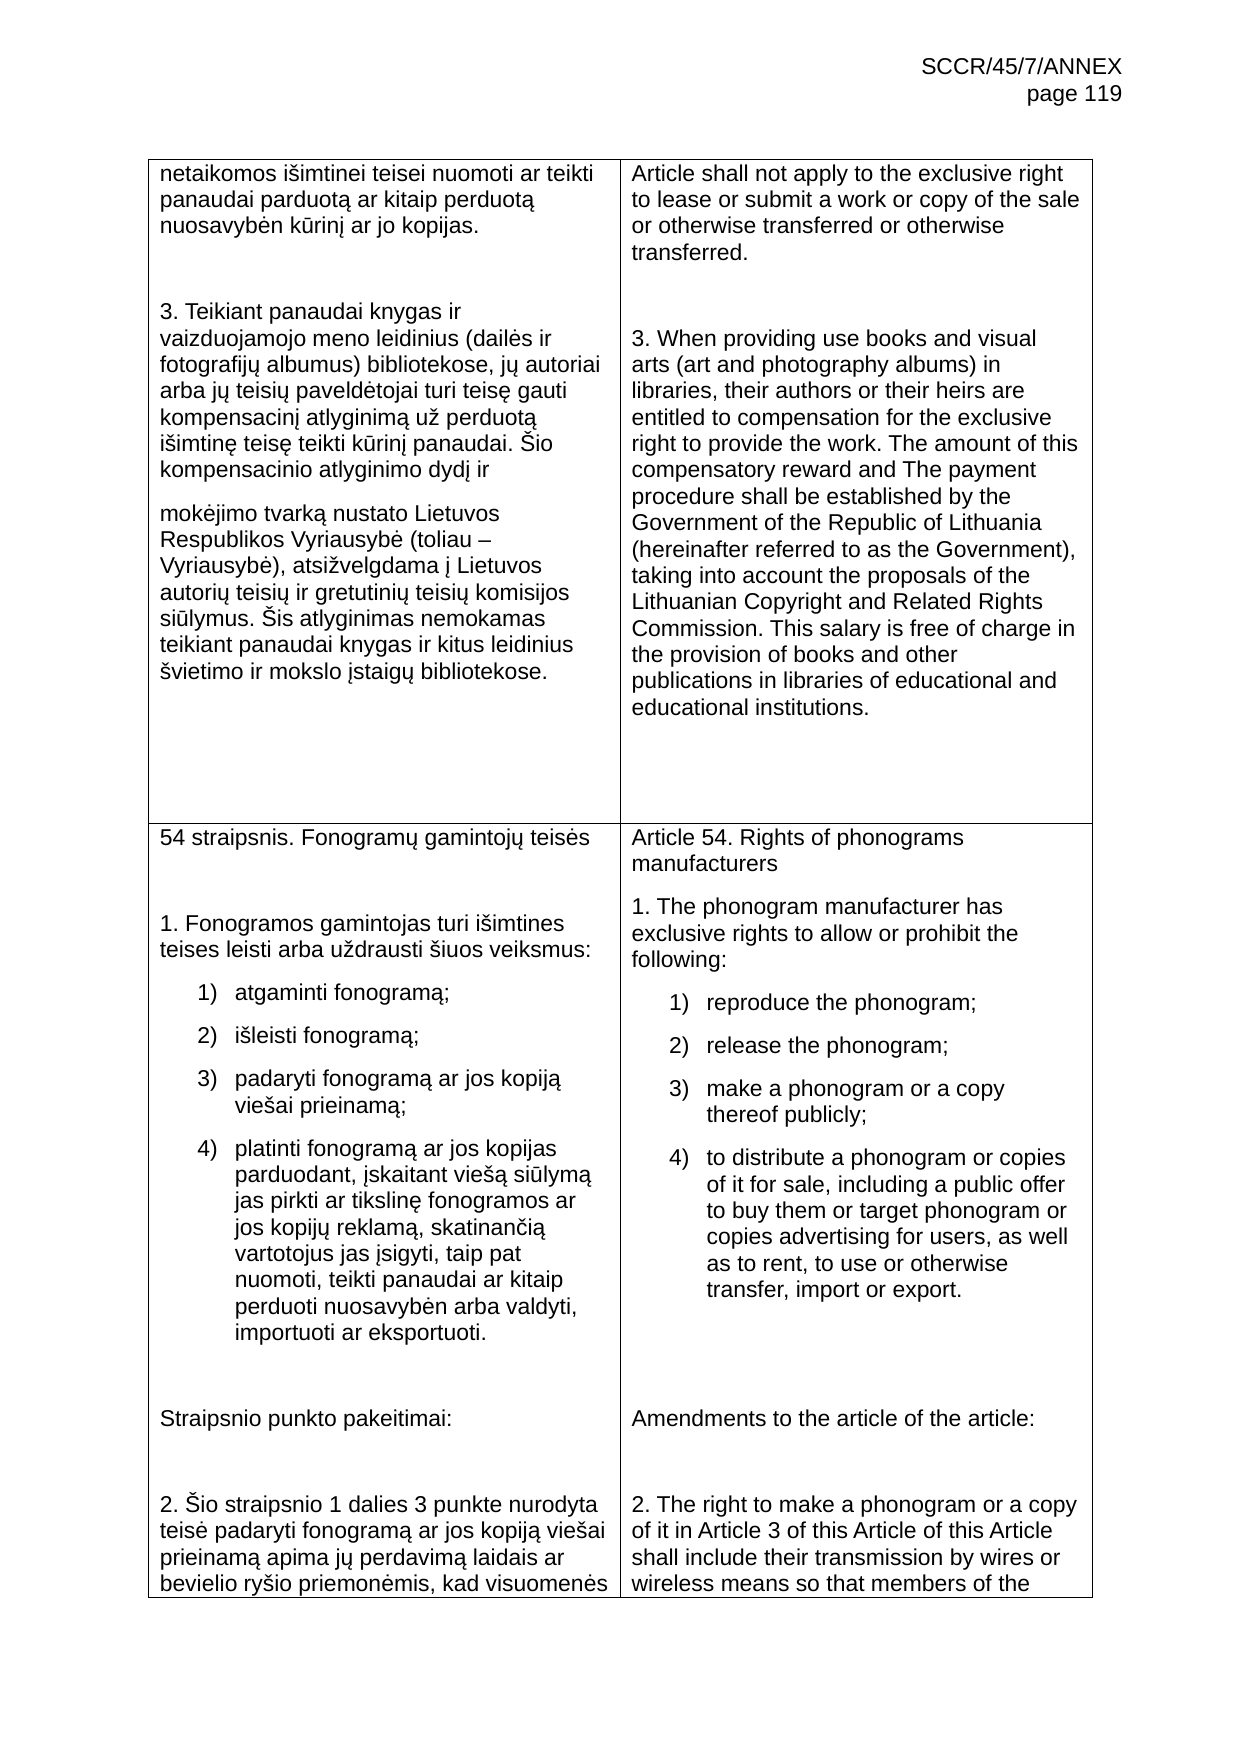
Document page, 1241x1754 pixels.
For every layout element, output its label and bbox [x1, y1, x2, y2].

table_cell [149, 824, 620, 1597]
table_cell [621, 824, 1092, 1597]
table_cell [621, 160, 1092, 823]
table_cell [149, 160, 620, 823]
